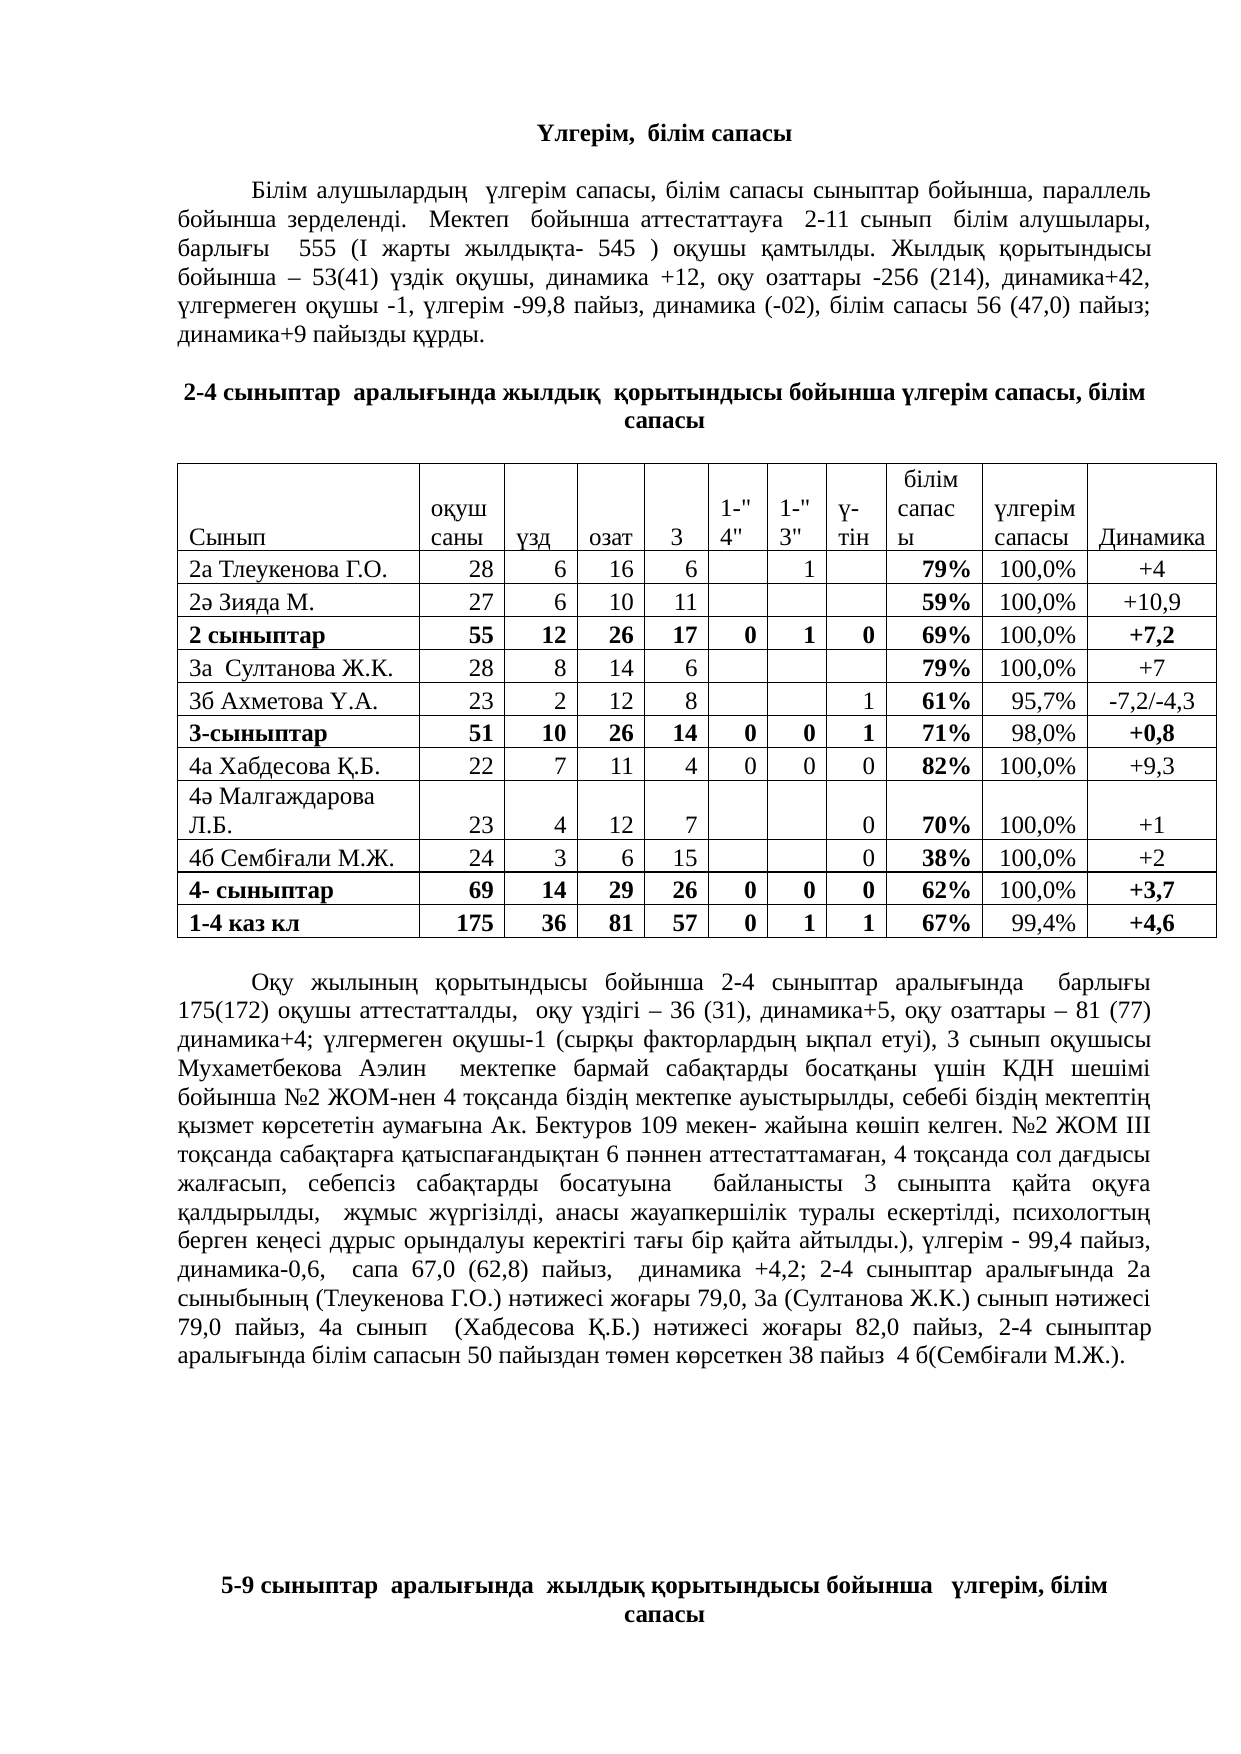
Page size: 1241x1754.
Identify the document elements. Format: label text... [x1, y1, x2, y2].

table_cell +0,8 [1088, 716, 1216, 747]
table_cell 0 [709, 873, 767, 904]
table_header үзд [505, 464, 577, 550]
table_cell 28 [420, 551, 504, 583]
table_cell [768, 840, 826, 871]
table_cell 100,0% [983, 781, 1087, 839]
table_cell 4 [505, 781, 577, 839]
table_cell +3,7 [1088, 873, 1216, 904]
table_cell 2 сыныптар [178, 617, 419, 649]
table_cell 12 [578, 683, 644, 714]
table_cell 4 [645, 748, 708, 780]
table_cell 12 [505, 617, 577, 649]
table_cell -7,2/-4,3 [1088, 683, 1216, 714]
table_cell 100,0% [983, 873, 1087, 904]
table_cell [709, 683, 767, 714]
table_cell 3-сыныптар [178, 716, 419, 747]
table_cell [768, 650, 826, 682]
table_cell 6 [645, 551, 708, 583]
table_cell 6 [505, 551, 577, 583]
table_cell 69 [420, 873, 504, 904]
table_cell 7 [645, 781, 708, 839]
table_cell 100,0% [983, 617, 1087, 649]
table_cell 23 [420, 683, 504, 714]
table_cell 0 [768, 873, 826, 904]
table_cell 3б Ахметова Ү.А. [178, 683, 419, 714]
table_cell +9,3 [1088, 748, 1216, 780]
table_cell 8 [645, 683, 708, 714]
table_cell 36 [505, 905, 577, 937]
table_cell 100,0% [983, 840, 1087, 871]
table_cell 3 [505, 840, 577, 871]
table_cell 0 [827, 873, 886, 904]
table_header 1-"4" [709, 464, 767, 550]
table_cell 22 [420, 748, 504, 780]
table_cell 38% [887, 840, 982, 871]
table_cell [709, 650, 767, 682]
table_cell 1 [768, 617, 826, 649]
table_cell 0 [827, 748, 886, 780]
text 5-9 сыныптар аралығында жылдық қорытындысы бойынша үлгерім, білім сапасы [177, 1571, 1152, 1628]
text 2-4 сыныптар аралығында жылдық қорытындысы бойынша үлгерім сапасы, білім сапасы [177, 377, 1152, 434]
table_cell 0 [709, 716, 767, 747]
table_cell 175 [420, 905, 504, 937]
table_cell 2ә Зияда М. [178, 584, 419, 616]
table_cell +7,2 [1088, 617, 1216, 649]
table_cell +10,9 [1088, 584, 1216, 616]
table_cell 4- сыныптар [178, 873, 419, 904]
table_cell 100,0% [983, 650, 1087, 682]
table_cell 23 [420, 781, 504, 839]
table_header Сынып [178, 464, 419, 550]
table_cell 1 [768, 551, 826, 583]
table_cell 6 [505, 584, 577, 616]
table_header үлгерім сапасы [983, 464, 1087, 550]
table_cell 10 [578, 584, 644, 616]
table_cell 57 [645, 905, 708, 937]
table_cell [709, 551, 767, 583]
table_header Динамика [1088, 464, 1216, 550]
table_cell 0 [768, 716, 826, 747]
table_cell [827, 551, 886, 583]
table_cell 4а Хабдесова Қ.Б. [178, 748, 419, 780]
table_cell 14 [578, 650, 644, 682]
table_cell 55 [420, 617, 504, 649]
table_cell +4,6 [1088, 905, 1216, 937]
table_header білім сапасы [887, 464, 982, 550]
table_cell 17 [645, 617, 708, 649]
table_cell 0 [768, 748, 826, 780]
table_cell 15 [645, 840, 708, 871]
table_cell 0 [709, 617, 767, 649]
table_cell 95,7% [983, 683, 1087, 714]
table_cell 1-4 каз кл [178, 905, 419, 937]
table_cell [768, 781, 826, 839]
table_cell 0 [827, 617, 886, 649]
table_cell 11 [578, 748, 644, 780]
table_cell 6 [578, 840, 644, 871]
table_cell 26 [578, 617, 644, 649]
table_cell 98,0% [983, 716, 1087, 747]
table_cell 1 [768, 905, 826, 937]
table_cell +1 [1088, 781, 1216, 839]
table_cell 26 [578, 716, 644, 747]
table_cell 79% [887, 551, 982, 583]
table_cell 2а Тлеукенова Г.О. [178, 551, 419, 583]
table_cell 0 [709, 905, 767, 937]
table_cell 81 [578, 905, 644, 937]
table_cell +2 [1088, 840, 1216, 871]
table_cell 24 [420, 840, 504, 871]
table_cell 100,0% [983, 551, 1087, 583]
table_cell 1 [827, 716, 886, 747]
table_cell 10 [505, 716, 577, 747]
table_cell 3а Султанова Ж.К. [178, 650, 419, 682]
table_cell 69% [887, 617, 982, 649]
table_cell 82% [887, 748, 982, 780]
table_cell +4 [1088, 551, 1216, 583]
table_cell [709, 781, 767, 839]
table_cell [709, 840, 767, 871]
table_header 1-"3" [768, 464, 826, 550]
table_cell 16 [578, 551, 644, 583]
table_cell 28 [420, 650, 504, 682]
table_cell 14 [645, 716, 708, 747]
table_header ү-тін [827, 464, 886, 550]
table_cell [709, 584, 767, 616]
table_cell [768, 683, 826, 714]
table_cell 67% [887, 905, 982, 937]
table_cell 59% [887, 584, 982, 616]
table_cell 4ә Малгаждарова Л.Б. [178, 781, 419, 839]
table_cell 2 [505, 683, 577, 714]
table_cell 6 [645, 650, 708, 682]
table_cell 61% [887, 683, 982, 714]
table_cell 1 [827, 683, 886, 714]
table_cell 100,0% [983, 748, 1087, 780]
table_cell 0 [827, 840, 886, 871]
table_cell 29 [578, 873, 644, 904]
table_cell 62% [887, 873, 982, 904]
table_cell [827, 584, 886, 616]
table_cell 79% [887, 650, 982, 682]
table_cell 8 [505, 650, 577, 682]
table_cell [827, 650, 886, 682]
table_header 3 [645, 464, 708, 550]
table_cell 7 [505, 748, 577, 780]
table_cell +7 [1088, 650, 1216, 682]
table_cell [768, 584, 826, 616]
table_cell 99,4% [983, 905, 1087, 937]
table_cell 14 [505, 873, 577, 904]
table_cell 26 [645, 873, 708, 904]
table_cell 0 [827, 781, 886, 839]
table_cell 27 [420, 584, 504, 616]
table_cell 1 [827, 905, 886, 937]
table_cell 4б Сембіғали М.Ж. [178, 840, 419, 871]
table_cell 11 [645, 584, 708, 616]
table_header озат [578, 464, 644, 550]
text Білім алушылардың үлгерім сапасы, білім сапасы сыныптар бойынша, параллель бойынша зерделенді. Мектеп бойынша аттестаттауға 2-11 сынып білім алушылары, барлығы 555 (І жарты жылдықта- 545 ) оқушы қамтылды. Жылдық қорытындысы бойынша – 53(41) үздік оқушы, динамика +12, оқу озаттары -256 (214), динамика+42, үлгермеген оқушы -1, үлгерім -99,8 пайыз, динамика (-02), білім сапасы 56 (47,0) пайыз; динамика+9 пайызды құрды. [177, 176, 1152, 348]
table_cell 71% [887, 716, 982, 747]
table_cell 100,0% [983, 584, 1087, 616]
text Үлгерім, білім сапасы [177, 118, 1152, 147]
table_cell 12 [578, 781, 644, 839]
text Оқу жылының қорытындысы бойынша 2-4 сыныптар аралығында барлығы 175(172) оқушы аттестатталды, оқу үздігі – 36 (31), динамика+5, оқу озаттары – 81 (77) динамика+4; үлгермеген оқушы-1 (сырқы факторлардың ықпал етуі), 3 сынып оқушысы Мухаметбекова Аэлин мектепке бармай сабақтарды босатқаны үшін КДН шешімі бойынша №2 ЖОМ-нен 4 тоқсанда біздің мектепке ауыстырылды, себебі біздің мектептің қызмет көрсететін аумағына Ак. Бектуров 109 мекен- жайына көшіп келген. №2 ЖОМ ІІІ тоқсанда сабақтарға қатыспағандықтан 6 пәннен аттестаттамаған, 4 тоқсанда сол дағдысы жалғасып, себепсіз сабақтарды босатуына байланысты 3 сыныпта қайта оқуға қалдырылды, жұмыс жүргізілді, анасы жауапкершілік туралы ескертілді, психологтың берген кеңесі дұрыс орындалуы керектігі тағы бір қайта айтылды.), үлгерім - 99,4 пайыз, динамика-0,6, сапа 67,0 (62,8) пайыз, динамика +4,2; 2-4 сыныптар аралығында 2а сыныбының (Тлеукенова Г.О.) нәтижесі жоғары 79,0, 3а (Султанова Ж.К.) сынып нәтижесі 79,0 пайыз, 4а сынып (Хабдесова Қ.Б.) нәтижесі жоғары 82,0 пайыз, 2-4 сыныптар аралығында білім сапасын 50 пайыздан төмен көрсеткен 38 пайыз 4 б(Сембіғали М.Ж.). [177, 967, 1152, 1369]
table_cell 70% [887, 781, 982, 839]
table_cell 0 [709, 748, 767, 780]
table_cell 51 [420, 716, 504, 747]
table_header оқуш саны [420, 464, 504, 550]
